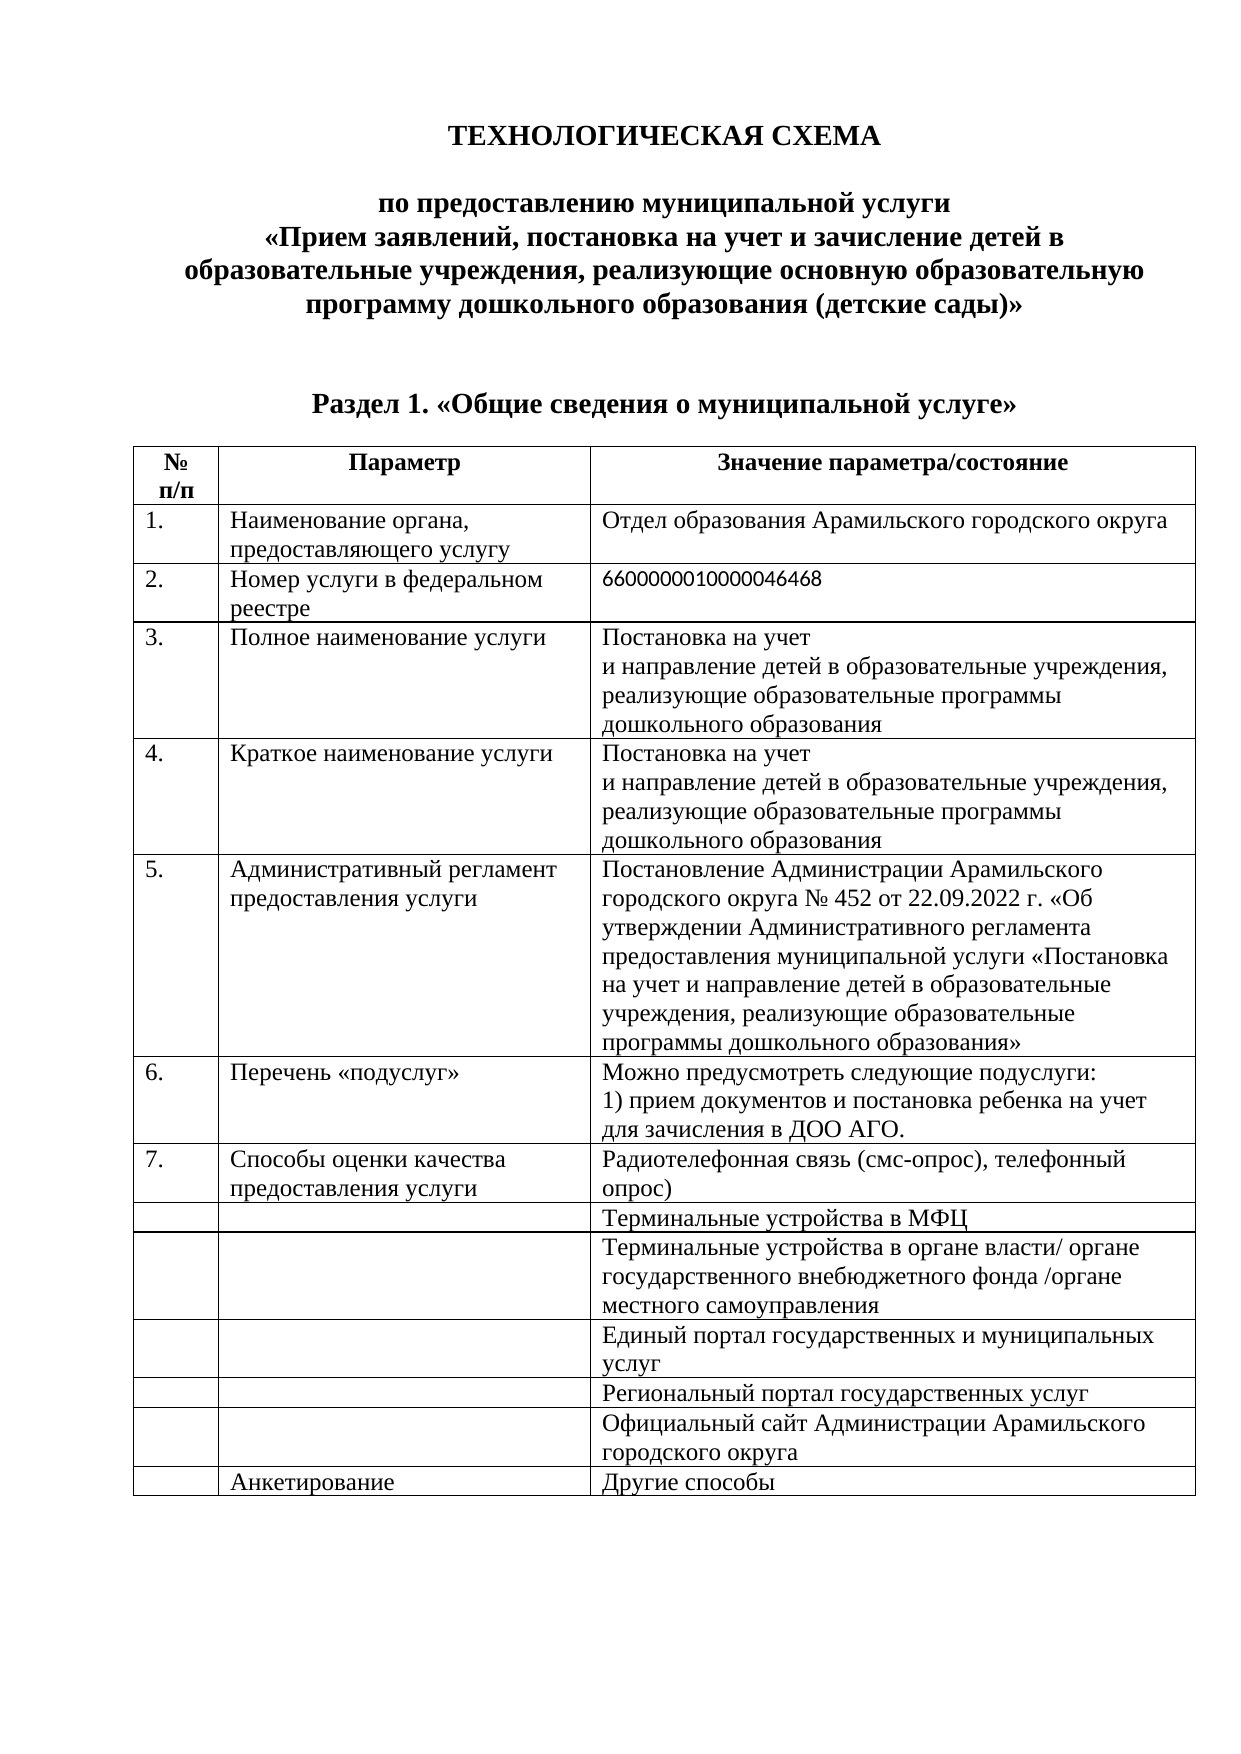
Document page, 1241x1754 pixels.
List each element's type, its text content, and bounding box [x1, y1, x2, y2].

table_cell [134, 1467, 218, 1495]
text ТЕХНОЛОГИЧЕСКАЯ СХЕМА [177, 118, 1152, 152]
table_cell [219, 1233, 590, 1319]
table_cell Полное наименование услуги [219, 623, 590, 737]
table_cell [134, 1233, 218, 1319]
table_cell 3. [134, 623, 218, 737]
table_cell [219, 1203, 590, 1231]
table_cell 1. [134, 505, 218, 563]
table_cell Краткое наименование услуги [219, 739, 590, 853]
table_cell Другие способы [591, 1467, 1195, 1495]
table_cell [219, 1320, 590, 1377]
table_cell Терминальные устройства в органе власти/ органе государственного внебюджетного фонда /органе местного самоуправления [591, 1233, 1195, 1319]
table_cell Региональный портал государственных услуг [591, 1378, 1195, 1407]
table_header Значение параметра/состояние [591, 447, 1195, 504]
table_cell Перечень «подуслуг» [219, 1057, 590, 1143]
table_cell Постановление Администрации Арамильского городского округа № 452 от 22.09.2022 г. «Об утверждении Административного регламента предоставления муниципальной услуги «Постановка на учет и направление детей в образовательные учреждения, реализующие образовательные программы дошкольного образования» [591, 855, 1195, 1056]
table_cell Способы оценки качества предоставления услуги [219, 1144, 590, 1202]
table_cell 5. [134, 855, 218, 1056]
table_cell Административный регламент предоставления услуги [219, 855, 590, 1056]
table_cell Постановка на учет и направление детей в образовательные учреждения, реализующие образовательные программы дошкольного образования [591, 623, 1195, 737]
table_cell 4. [134, 739, 218, 853]
text Раздел 1. «Общие сведения о муниципальной услуге» [177, 386, 1152, 420]
table_cell 6600000010000046468 [591, 564, 1195, 621]
table_cell [134, 1320, 218, 1377]
table_cell Единый портал государственных и муниципальных услуг [591, 1320, 1195, 1377]
table_cell [134, 1203, 218, 1231]
table_header № п/п [134, 447, 218, 504]
table_cell [219, 1378, 590, 1407]
table_cell 7. [134, 1144, 218, 1202]
table_cell Официальный сайт Администрации Арамильского городского округа [591, 1408, 1195, 1466]
table_cell Радиотелефонная связь (смс-опрос), телефонный опрос) [591, 1144, 1195, 1202]
table_header Параметр [219, 447, 590, 504]
table_cell 6. [134, 1057, 218, 1143]
table_cell Можно предусмотреть следующие подуслуги: 1) прием документов и постановка ребенка на учет для зачисления в ДОО АГО. [591, 1057, 1195, 1143]
table_cell Номер услуги в федеральном реестре [219, 564, 590, 621]
table_cell Наименование органа, предоставляющего услугу [219, 505, 590, 563]
table_cell Постановка на учет и направление детей в образовательные учреждения, реализующие образовательные программы дошкольного образования [591, 739, 1195, 853]
text «Прием заявлений, постановка на учет и зачисление детей в образовательные учреждения, реализующие основную образовательную программу дошкольного образования (детские сады)» [177, 219, 1152, 319]
text по предоставлению муниципальной услуги [177, 185, 1152, 219]
table_cell [134, 1378, 218, 1407]
table_cell [219, 1408, 590, 1466]
table_cell 2. [134, 564, 218, 621]
table_cell Отдел образования Арамильского городского округа [591, 505, 1195, 563]
table_cell Терминальные устройства в МФЦ [591, 1203, 1195, 1231]
table_cell Анкетирование [219, 1467, 590, 1495]
table_cell [134, 1408, 218, 1466]
